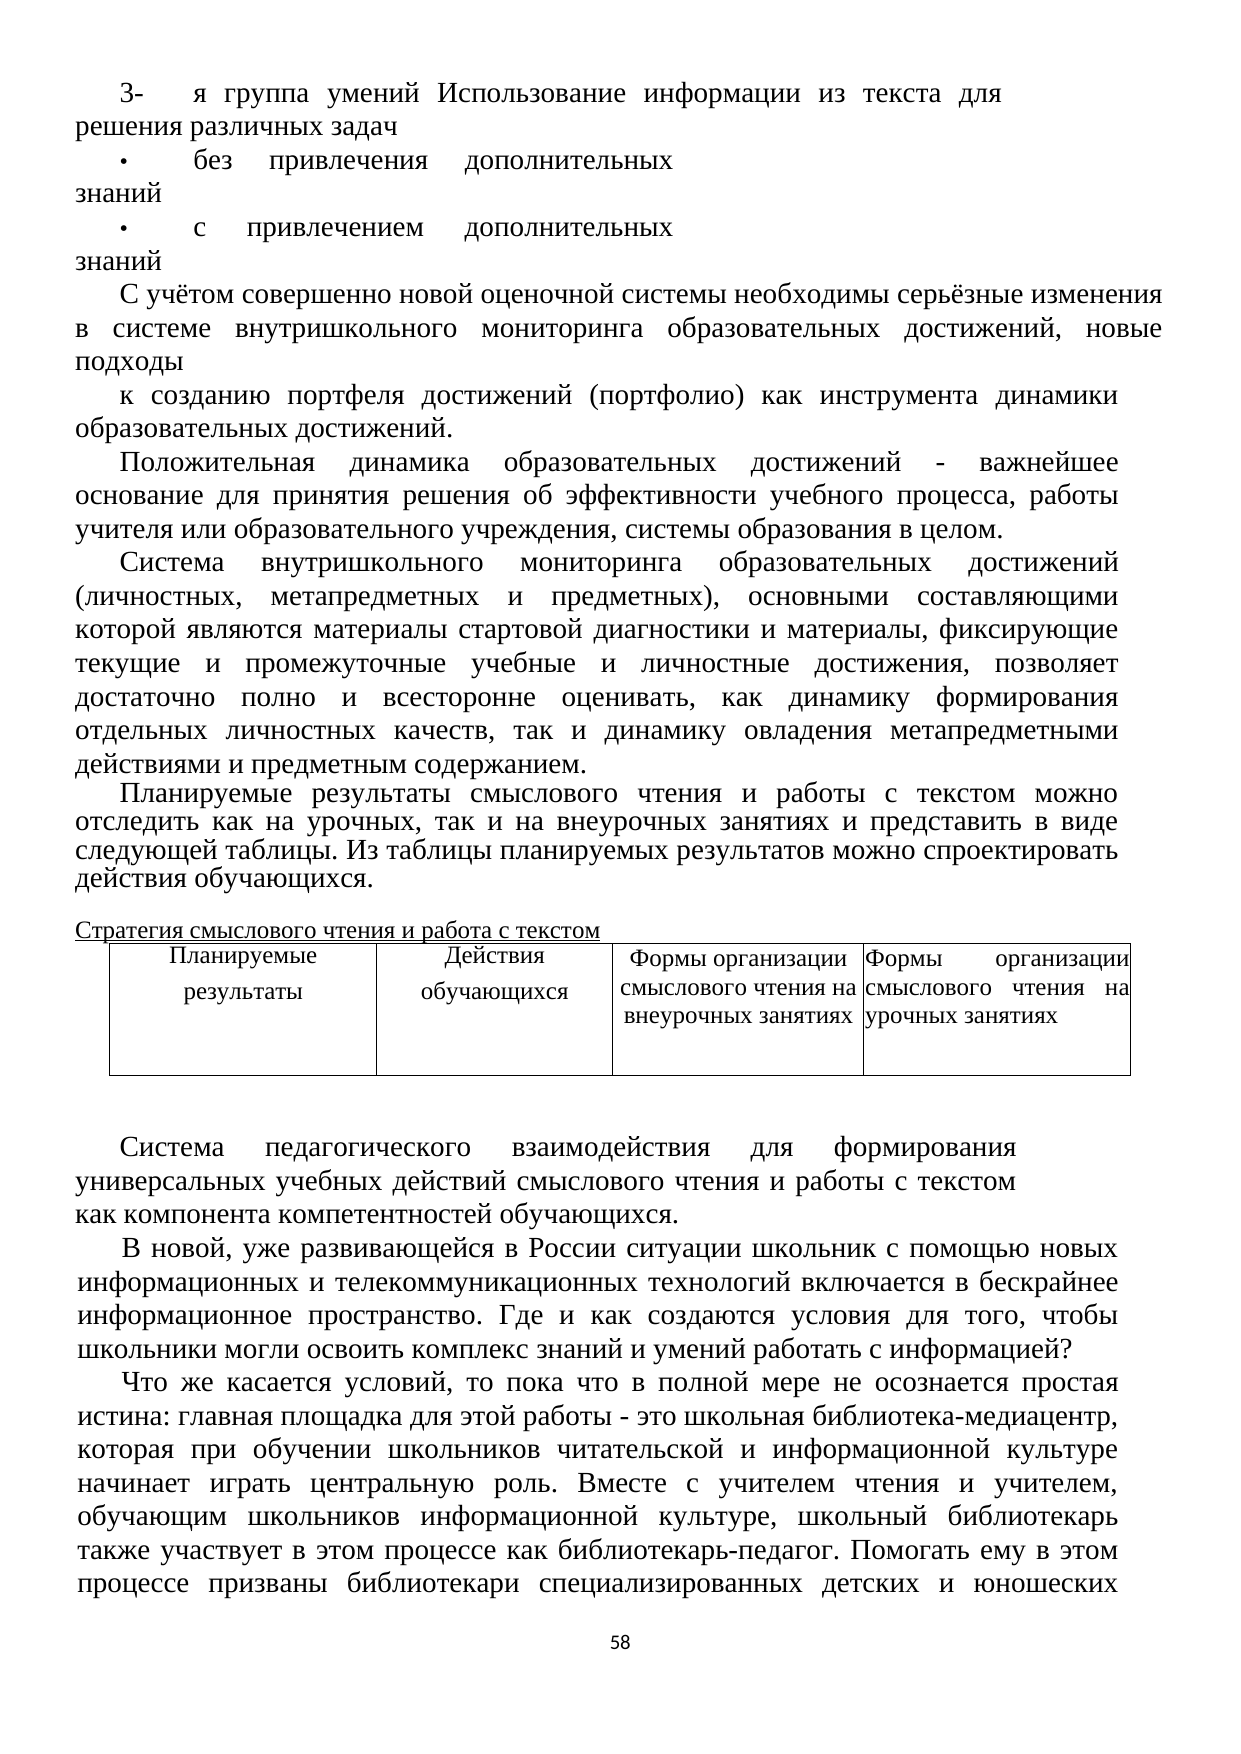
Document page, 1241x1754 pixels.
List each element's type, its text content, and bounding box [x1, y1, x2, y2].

text Стратегия смыслового чтения и работа с текстом [75, 919, 1165, 943]
table_header Формы организации смыслового чтения на урочных занятиях [864, 944, 1130, 1074]
list без привлечения дополнительных знаний [75, 142, 673, 209]
table_header Действия обучающихся [377, 944, 612, 1074]
list с привлечением дополнительных знаний [75, 209, 673, 276]
text В новой, уже развивающейся в России ситуации школьник с помощью новых информационных и телекоммуникационных технологий включается в бескрайнее информационное пространство. Где и как создаются условия для того, чтобы школьники могли освоить комплекс знаний и умений работать с информацией? [77, 1230, 1119, 1364]
text Система педагогического взаимодействия для формирования универсальных учебных действий смыслового чтения и работы с текстом как компонента компетентностей обучающихся. [75, 1129, 1017, 1230]
table_header Планируемые результаты [110, 944, 376, 1074]
list я группа умений Использование информации из текста для решения различных задач [75, 75, 1003, 142]
text Планируемые результаты смыслового чтения и работы с текстом можно отследить как на урочных, так и на внеурочных занятиях и представить в виде следующей таблицы. Из таблицы планируемых результатов можно спроектировать действия обучающихся. [75, 779, 1119, 893]
text Положительная динамика образовательных достижений - важнейшее основание для принятия решения об эффективности учебного процесса, работы учителя или образовательного учреждения, системы образования в целом. [75, 444, 1119, 544]
text к созданию портфеля достижений (портфолио) как инструмента динамики образовательных достижений. [75, 377, 1119, 444]
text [77, 1364, 1119, 1599]
text Система внутришкольного мониторинга образовательных достижений (личностных, метапредметных и предметных), основными составляющими которой являются материалы стартовой диагностики и материалы, фиксирующие текущие и промежуточные учебные и личностные достижения, позволяет достаточно полно и всесторонне оценивать, как динамику формирования отдельных личностных качеств, так и динамику овладения метапредметными действиями и предметным содержанием. [75, 544, 1119, 779]
table_header Формы организации смыслового чтения на внеурочных занятиях [613, 944, 863, 1074]
text С учётом совершенно новой оценочной системы необходимы серьёзные изменения в системе внутришкольного мониторинга образовательных достижений, новые подходы [75, 276, 1163, 377]
